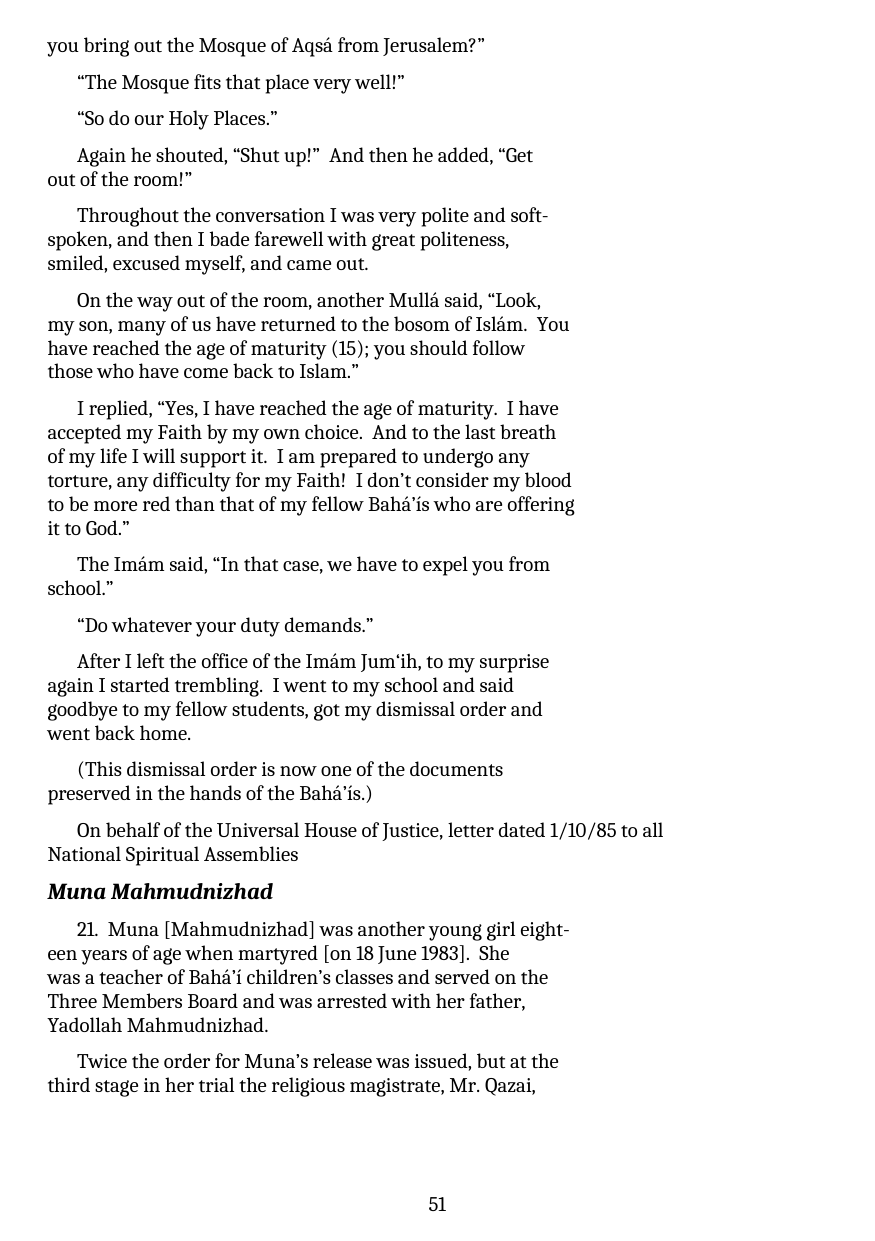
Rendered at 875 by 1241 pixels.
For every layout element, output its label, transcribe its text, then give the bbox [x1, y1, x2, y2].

text spoken, and then I bade farewell with great politeness, [47, 228, 827, 252]
text goodbye to my fellow students, got my dismissal order and [47, 698, 827, 722]
text National Spiritual Assemblies [47, 842, 827, 866]
text Three Members Board and was arrested with her father, [47, 989, 827, 1013]
text After I left the office of the Imám Jum‘ih, to my surprise [47, 650, 827, 674]
text you bring out the Mosque of Aqsá from Jerusalem?” [47, 34, 827, 58]
text 21. Muna [Mahmudnizhad] was another young girl eight- [47, 918, 827, 942]
text I replied, “Yes, I have reached the age of maturity. I have [47, 397, 827, 421]
text Throughout the conversation I was very polite and soft- [47, 204, 827, 228]
subtitle Muna Mahmudnizhad [47, 879, 827, 905]
text “The Mosque fits that place very well!” [47, 71, 827, 94]
text Yadollah Mahmudnizhad. [47, 1013, 827, 1037]
text (This dismissal order is now one of the documents [47, 758, 827, 782]
text went back home. [47, 722, 827, 746]
text have reached the age of maturity (15); you should follow [47, 336, 827, 360]
text The Imám said, “In that case, we have to expel you from [47, 553, 827, 577]
text was a teacher of Bahá’í children’s classes and served on the [47, 966, 827, 989]
text school.” [47, 577, 827, 601]
text out of the room!” [47, 167, 827, 191]
text accepted my Faith by my own choice. And to the last breath [47, 421, 827, 444]
text to be more red than that of my fellow Bahá’ís who are offering [47, 492, 827, 516]
text Twice the order for Muna’s release was issued, but at the [47, 1050, 827, 1074]
text smiled, excused myself, and came out. [47, 252, 827, 276]
text my son, many of us have returned to the bosom of Islám. You [47, 312, 827, 336]
text “So do our Holy Places.” [47, 107, 827, 131]
text again I started trembling. I went to my school and said [47, 674, 827, 698]
text On behalf of the Universal House of Justice, letter dated 1/10/85 to all [47, 818, 827, 842]
text Again he shouted, “Shut up!” And then he added, “Get [47, 143, 827, 167]
text preserved in the hands of the Bahá’ís.) [47, 782, 827, 806]
text of my life I will support it. I am prepared to undergo any [47, 444, 827, 468]
text “Do whatever your duty demands.” [47, 613, 827, 637]
text torture, any difficulty for my Faith! I don’t consider my blood [47, 468, 827, 492]
text it to God.” [47, 516, 827, 540]
text third stage in her trial the religious magistrate, Mr. Qazai, [47, 1074, 827, 1098]
text een years of age when martyred [on 18 June 1983]. She [47, 942, 827, 966]
text those who have come back to Islam.” [47, 360, 827, 384]
text On the way out of the room, another Mullá said, “Look, [47, 288, 827, 312]
